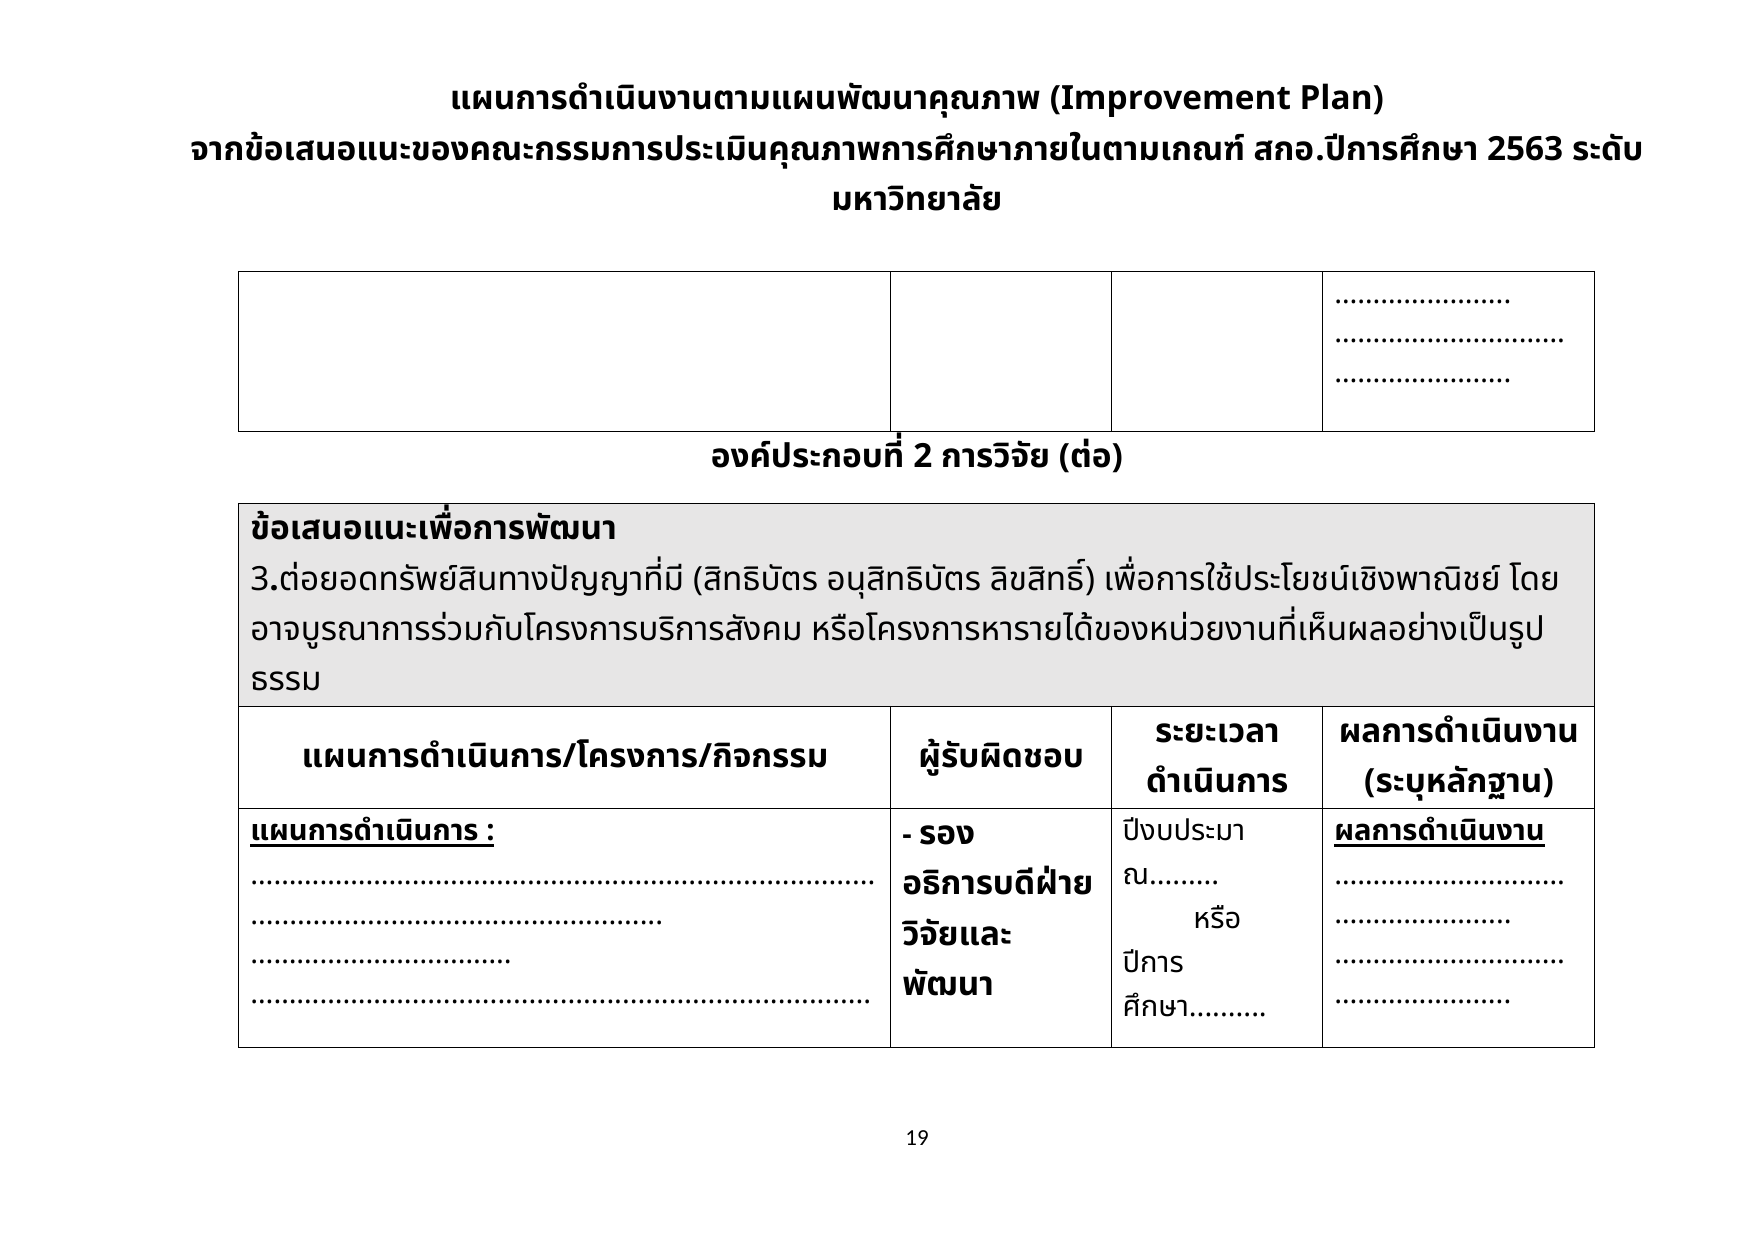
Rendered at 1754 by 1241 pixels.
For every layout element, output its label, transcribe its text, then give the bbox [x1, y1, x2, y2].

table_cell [1112, 272, 1322, 431]
text องค์ประกอบที่ 2 การวิจัย (ต่อ) [150, 432, 1683, 482]
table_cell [891, 809, 1111, 1047]
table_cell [1112, 809, 1322, 1047]
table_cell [1323, 809, 1594, 1047]
table_cell ผู้รับผิดชอบ [891, 707, 1111, 808]
table_cell ผลการดำเนินงาน (ระบุหลักฐาน) [1323, 707, 1594, 808]
table_cell แผนการดำเนินการ/โครงการ/กิจกรรม [239, 707, 890, 808]
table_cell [239, 809, 890, 1047]
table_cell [891, 272, 1111, 431]
table_cell ระยะเวลาดำเนินการ [1112, 707, 1322, 808]
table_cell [1323, 272, 1594, 431]
table_header ข้อเสนอแนะเพื่อการพัฒนา 3.ต่อยอดทรัพย์สินทางปัญญาที่มี (สิทธิบัตร อนุสิทธิบัตร ลิขสิทธิ์) เพื่อการใช้ประโยชน์เชิงพาณิชย์ โดยอาจบูรณาการร่วมกับโครงการบริการสังคม หรือโครงการหารายได้ของหน่วยงานที่เห็นผลอย่างเป็นรูปธรรม [239, 504, 1594, 706]
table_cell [239, 272, 890, 431]
